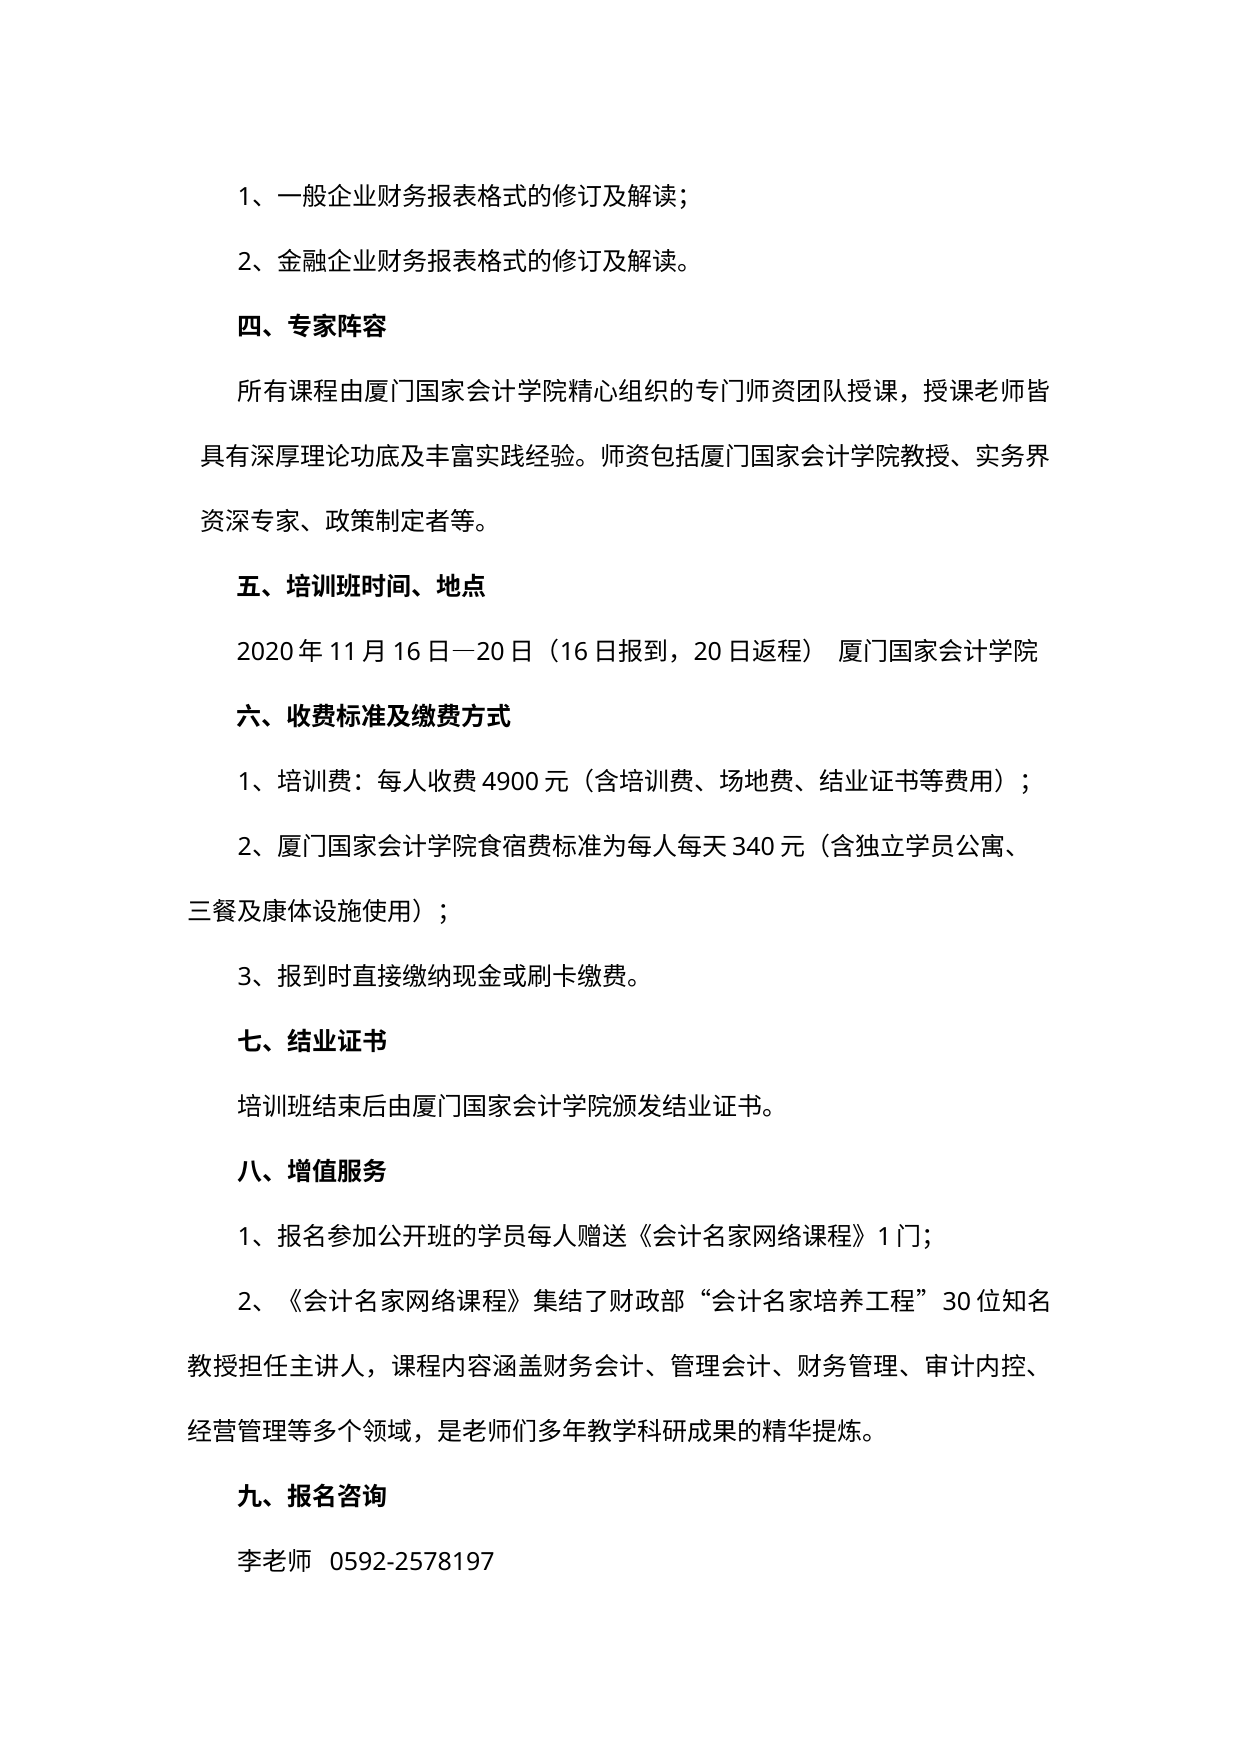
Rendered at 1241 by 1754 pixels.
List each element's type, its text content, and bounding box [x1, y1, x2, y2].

text 1、培训费：每人收费4900元（含培训费、场地费、结业证书等费用）； [187, 747, 1053, 812]
text 四、专家阵容 [187, 292, 1053, 357]
text 培训班结束后由厦门国家会计学院颁发结业证书。 [187, 1072, 1053, 1137]
text 七、结业证书 [187, 1007, 1053, 1072]
text 八、增值服务 [187, 1137, 1053, 1202]
text 所有课程由厦门国家会计学院精心组织的专门师资团队授课，授课老师皆具有深厚理论功底及丰富实践经验。师资包括厦门国家会计学院教授、实务界资深专家、政策制定者等。 [200, 357, 1053, 552]
text 2、《会计名家网络课程》集结了财政部“会计名家培养工程”30位知名教授担任主讲人，课程内容涵盖财务会计、管理会计、财务管理、审计内控、经营管理等多个领域，是老师们多年教学科研成果的精华提炼。 [187, 1267, 1053, 1462]
text 五、培训班时间、地点 [187, 552, 1053, 617]
text 2020年11月16日—20日（16日报到，20日返程） 厦门国家会计学院 [187, 617, 1053, 682]
text 九、报名咨询 [187, 1462, 1053, 1527]
text 1、报名参加公开班的学员每人赠送《会计名家网络课程》1门； [187, 1202, 1053, 1267]
text 2、金融企业财务报表格式的修订及解读。 [187, 227, 1053, 292]
text 2、厦门国家会计学院食宿费标准为每人每天340元（含独立学员公寓、三餐及康体设施使用）； [187, 812, 1053, 942]
text 李老师 0592-2578197 [187, 1527, 1053, 1592]
text 3、报到时直接缴纳现金或刷卡缴费。 [187, 942, 1053, 1007]
text 1、一般企业财务报表格式的修订及解读； [187, 162, 1053, 227]
text 六、收费标准及缴费方式 [187, 682, 1053, 747]
